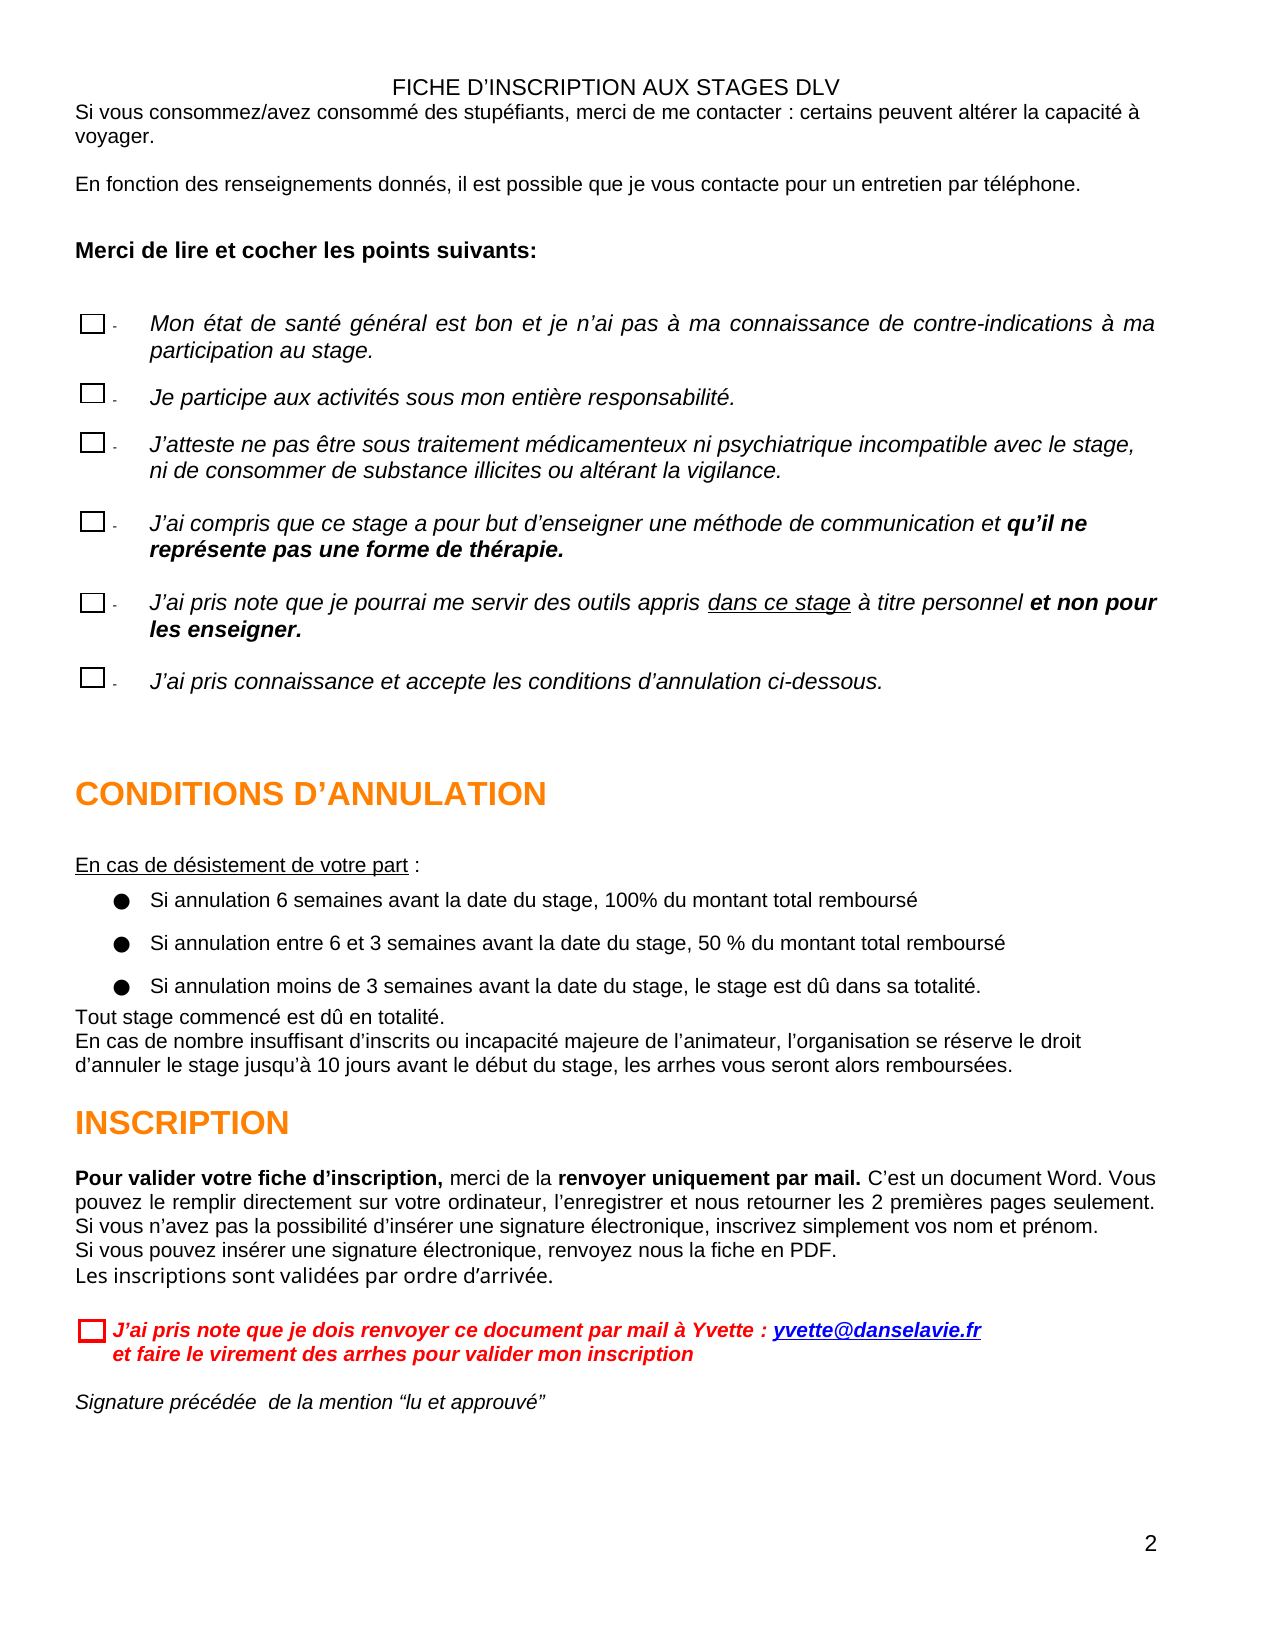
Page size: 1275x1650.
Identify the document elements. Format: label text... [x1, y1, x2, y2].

text et faire le virement des arrhes pour valider mon inscription [112, 1342, 1157, 1366]
list Mon état de santé général est bon et je n’ai pas à ma connaissance de contre-indications à ma participation au stage. [112, 310, 1157, 363]
text Merci de lire et cocher les points suivants: [75, 237, 1157, 263]
text En cas de nombre insuffisant d’inscrits ou incapacité majeure de l’animateur, l’organisation se réserve le droit d’annuler le stage jusqu’à 10 jours avant le début du stage, les arrhes vous seront alors remboursées. [75, 1029, 1157, 1077]
list J’ai compris que ce stage a pour but d’enseigner une méthode de communication et qu’il ne représente pas une forme de thérapie. [112, 510, 1157, 563]
text J’ai pris note que je dois renvoyer ce document par mail à Yvette : yvette@danselavie.fr [112, 1318, 1157, 1342]
list J’atteste ne pas être sous traitement médicamenteux ni psychiatrique incompatible avec le stage, ni de consommer de substance illicites ou altérant la vigilance. [112, 431, 1157, 484]
text En cas de désistement de votre part : [75, 853, 1157, 877]
text Les inscriptions sont validées par ordre d’arrivée. [75, 1261, 1157, 1290]
text CONDITIONS D’ANNULATION [75, 774, 1157, 813]
text En fonction des renseignements donnés, il est possible que je vous contacte pour un entretien par téléphone. [75, 172, 1157, 196]
list Si annulation entre 6 et 3 semaines avant la date du stage, 50 % du montant total remboursé [112, 919, 1157, 962]
list J’ai pris note que je pourrai me servir des outils appris dans ce stage à titre personnel et non pour les enseigner. [112, 589, 1157, 642]
text Tout stage commencé est dû en totalité. [75, 1005, 1157, 1029]
text Si vous consommez/avez consommé des stupéfiants, merci de me contacter : certains peuvent altérer la capacité à voyager. [75, 100, 1157, 148]
list Si annulation moins de 3 semaines avant la date du stage, le stage est dû dans sa totalité. [112, 962, 1157, 1005]
text Pour valider votre fiche d’inscription, merci de la renvoyer uniquement par mail. C’est un document Word. Vous pouvez le remplir directement sur votre ordinateur, l’enregistrer et nous retourner les 2 premières pages seulement. Si vous n’avez pas la possibilité d’insérer une signature électronique, inscrivez simplement vos nom et prénom. [75, 1166, 1157, 1237]
list Je participe aux activités sous mon entière responsabilité. [112, 384, 1157, 410]
list J’ai pris connaissance et accepte les conditions d’annulation ci-dessous. [112, 668, 1157, 694]
text INSCRIPTION [75, 1103, 1157, 1142]
text Si vous pouvez insérer une signature électronique, renvoyez nous la fiche en PDF. [75, 1237, 1157, 1261]
text Signature précédée de la mention “lu et approuvé” [75, 1390, 1157, 1414]
list Si annulation 6 semaines avant la date du stage, 100% du montant total remboursé [112, 877, 1157, 919]
